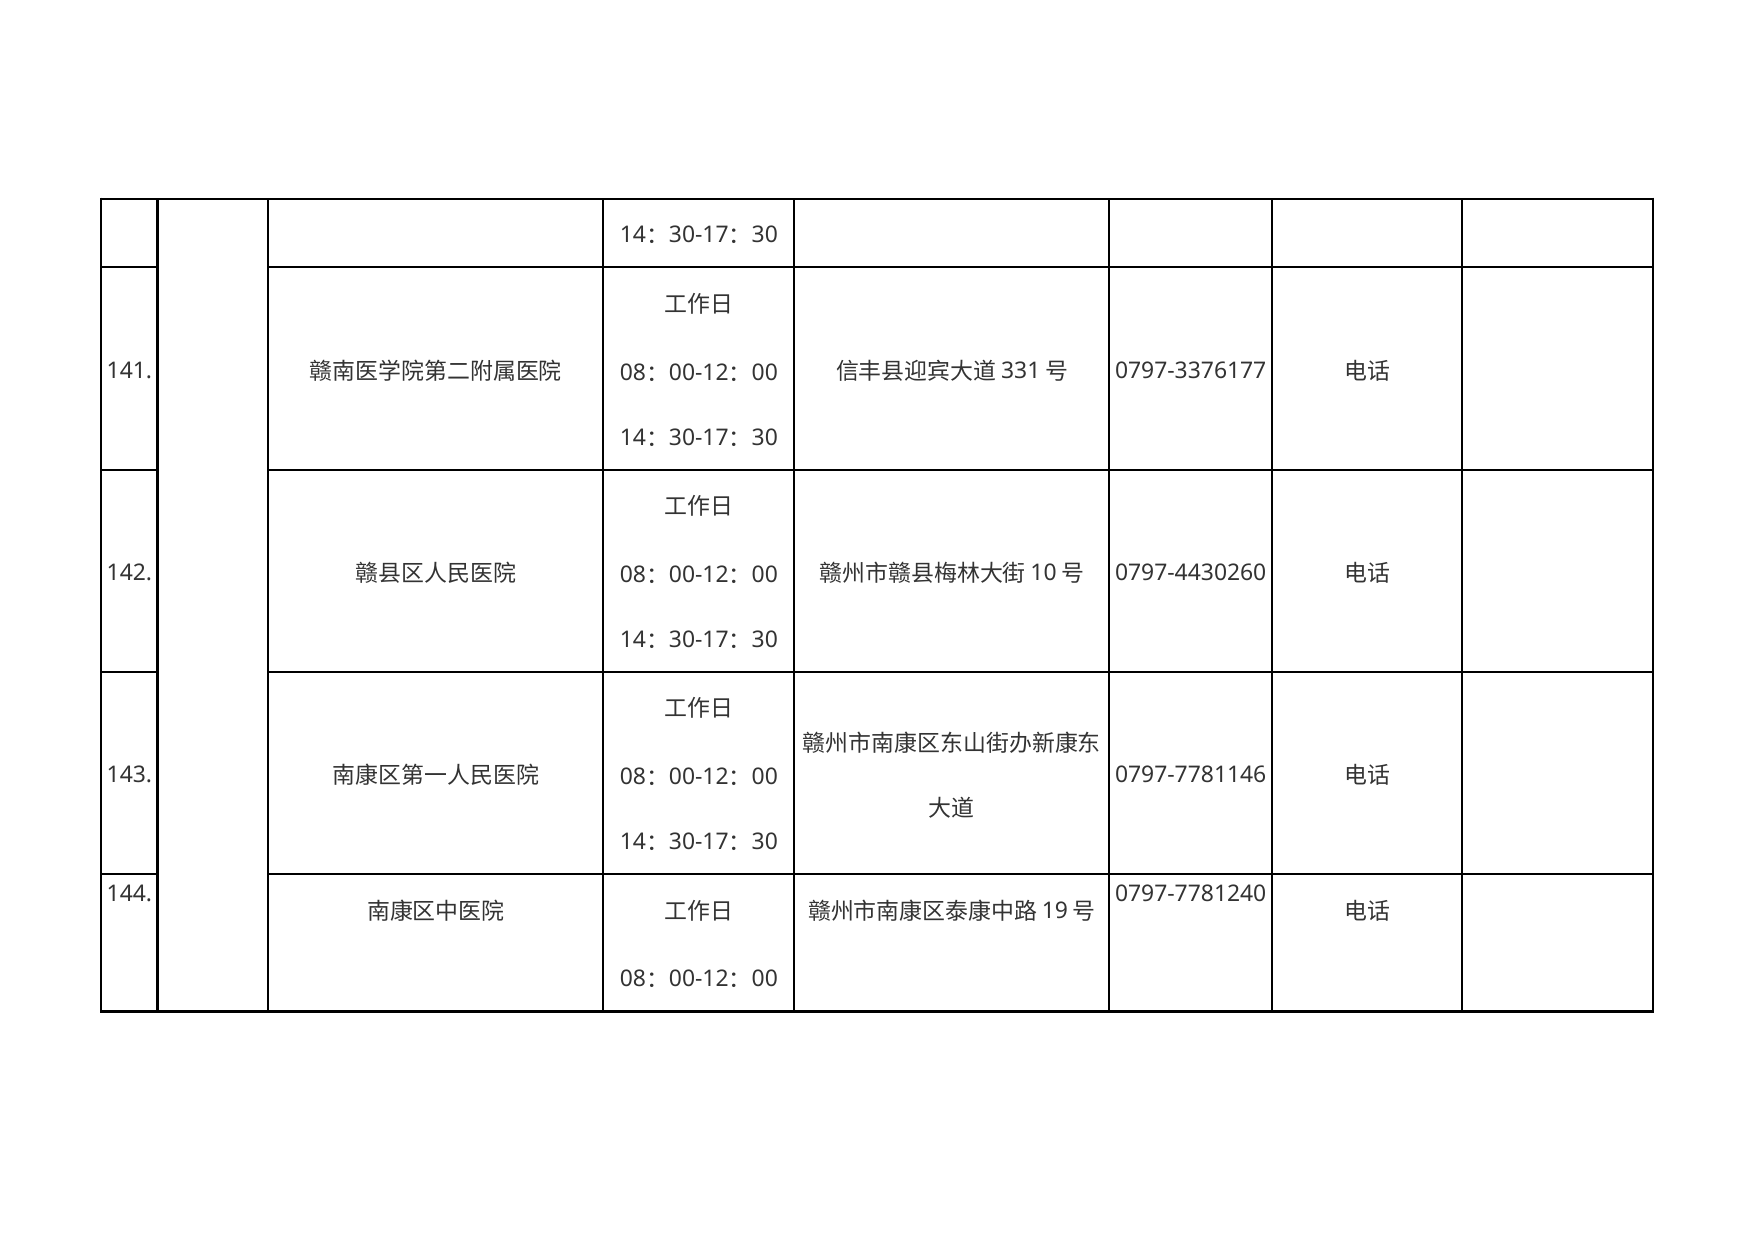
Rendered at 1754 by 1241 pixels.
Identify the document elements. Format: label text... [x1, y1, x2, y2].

table_cell 08：00-12：00 14：30-17：30 [604, 335, 793, 468]
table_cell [604, 200, 793, 266]
table_cell 工作日 [604, 268, 793, 335]
table_cell 电话 [1273, 875, 1461, 1010]
table_cell 工作日 [604, 673, 793, 739]
table_cell [1463, 471, 1652, 671]
table_cell 电话 [1273, 673, 1461, 873]
table_cell [1463, 268, 1652, 468]
table_cell 电话 [1273, 268, 1461, 468]
table_cell 赣南医学院第二附属医院 [269, 268, 602, 468]
table_cell 0797-7781240 [1110, 875, 1271, 1010]
table_cell 0797-4430260 [1110, 471, 1271, 671]
table_cell 赣县区人民医院 [269, 471, 602, 671]
table_cell 143. [102, 673, 156, 873]
table_cell 144. [102, 875, 156, 1010]
table_cell 0797-3376177 [1110, 268, 1271, 468]
table_cell 0797-7781146 [1110, 673, 1271, 873]
table_cell 赣州市赣县梅林大街10号 [795, 471, 1108, 671]
table_cell 信丰县迎宾大道331号 [795, 268, 1108, 468]
table_cell 08：00-12：00 14：30-17：30 [604, 740, 793, 873]
table_cell 工作日 [604, 875, 793, 942]
table_cell [1463, 875, 1652, 1010]
table_cell 142. [102, 471, 156, 671]
table_cell 工作日 [604, 471, 793, 537]
table_cell 08：00-12：00 14：30-17：30 [604, 537, 793, 671]
table_cell 电话 [1273, 471, 1461, 671]
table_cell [604, 942, 793, 1010]
table_cell 南康区中医院 [269, 875, 602, 1010]
table_cell 赣州市南康区泰康中路19号 [795, 875, 1108, 1010]
table_cell [1463, 673, 1652, 873]
table_cell 141. [102, 268, 156, 468]
table_cell 赣州市南康区东山街办新康东大道 [795, 673, 1108, 873]
table_cell 南康区第一人民医院 [269, 673, 602, 873]
